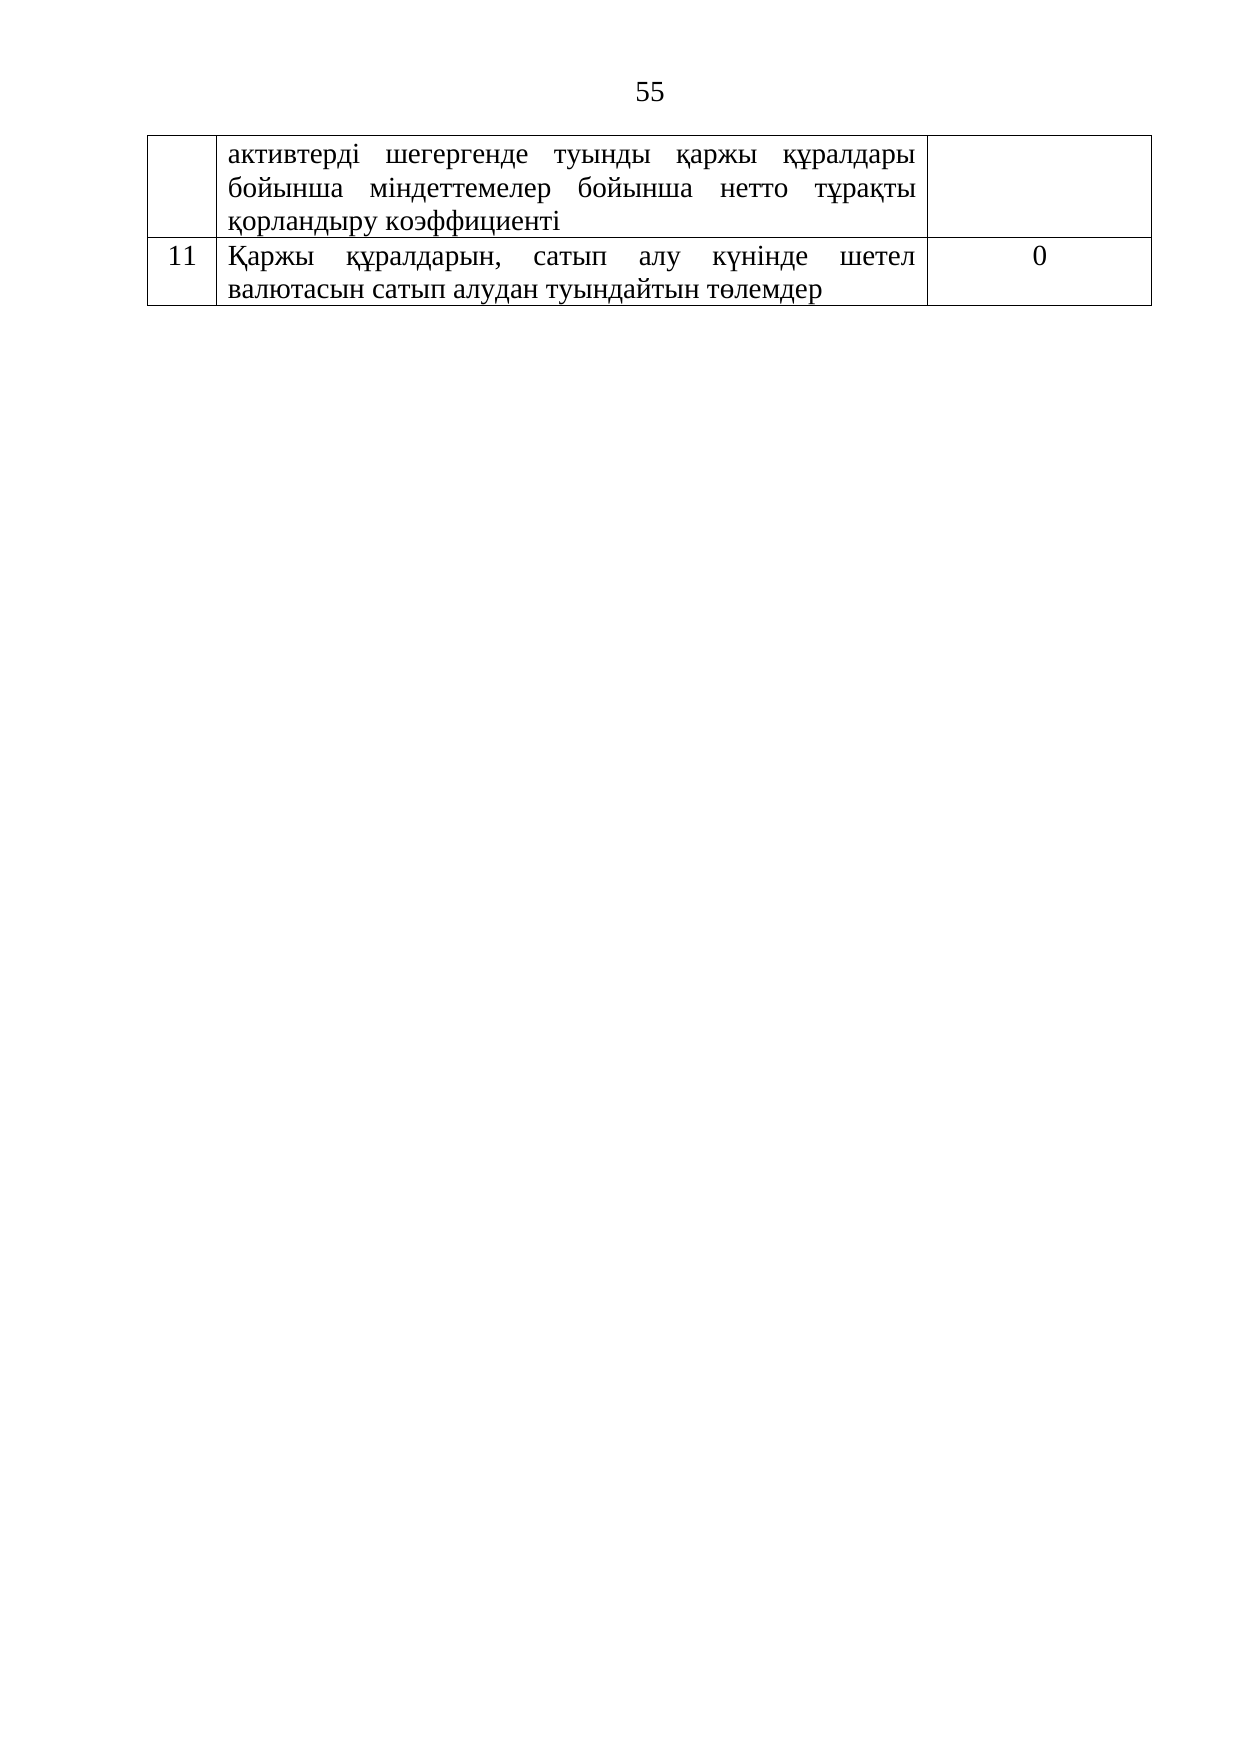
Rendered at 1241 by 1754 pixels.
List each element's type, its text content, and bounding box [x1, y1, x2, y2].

table_cell 11 [148, 238, 216, 305]
table_cell 10 [148, 136, 216, 237]
table_cell Қаржы құралдарын, сатып алу күнінде шетел валютасын сатып алудан туындайтын төлемдер [217, 238, 927, 305]
table_cell 0 [928, 238, 1151, 305]
table_cell 0 [928, 136, 1151, 237]
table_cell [217, 136, 927, 237]
